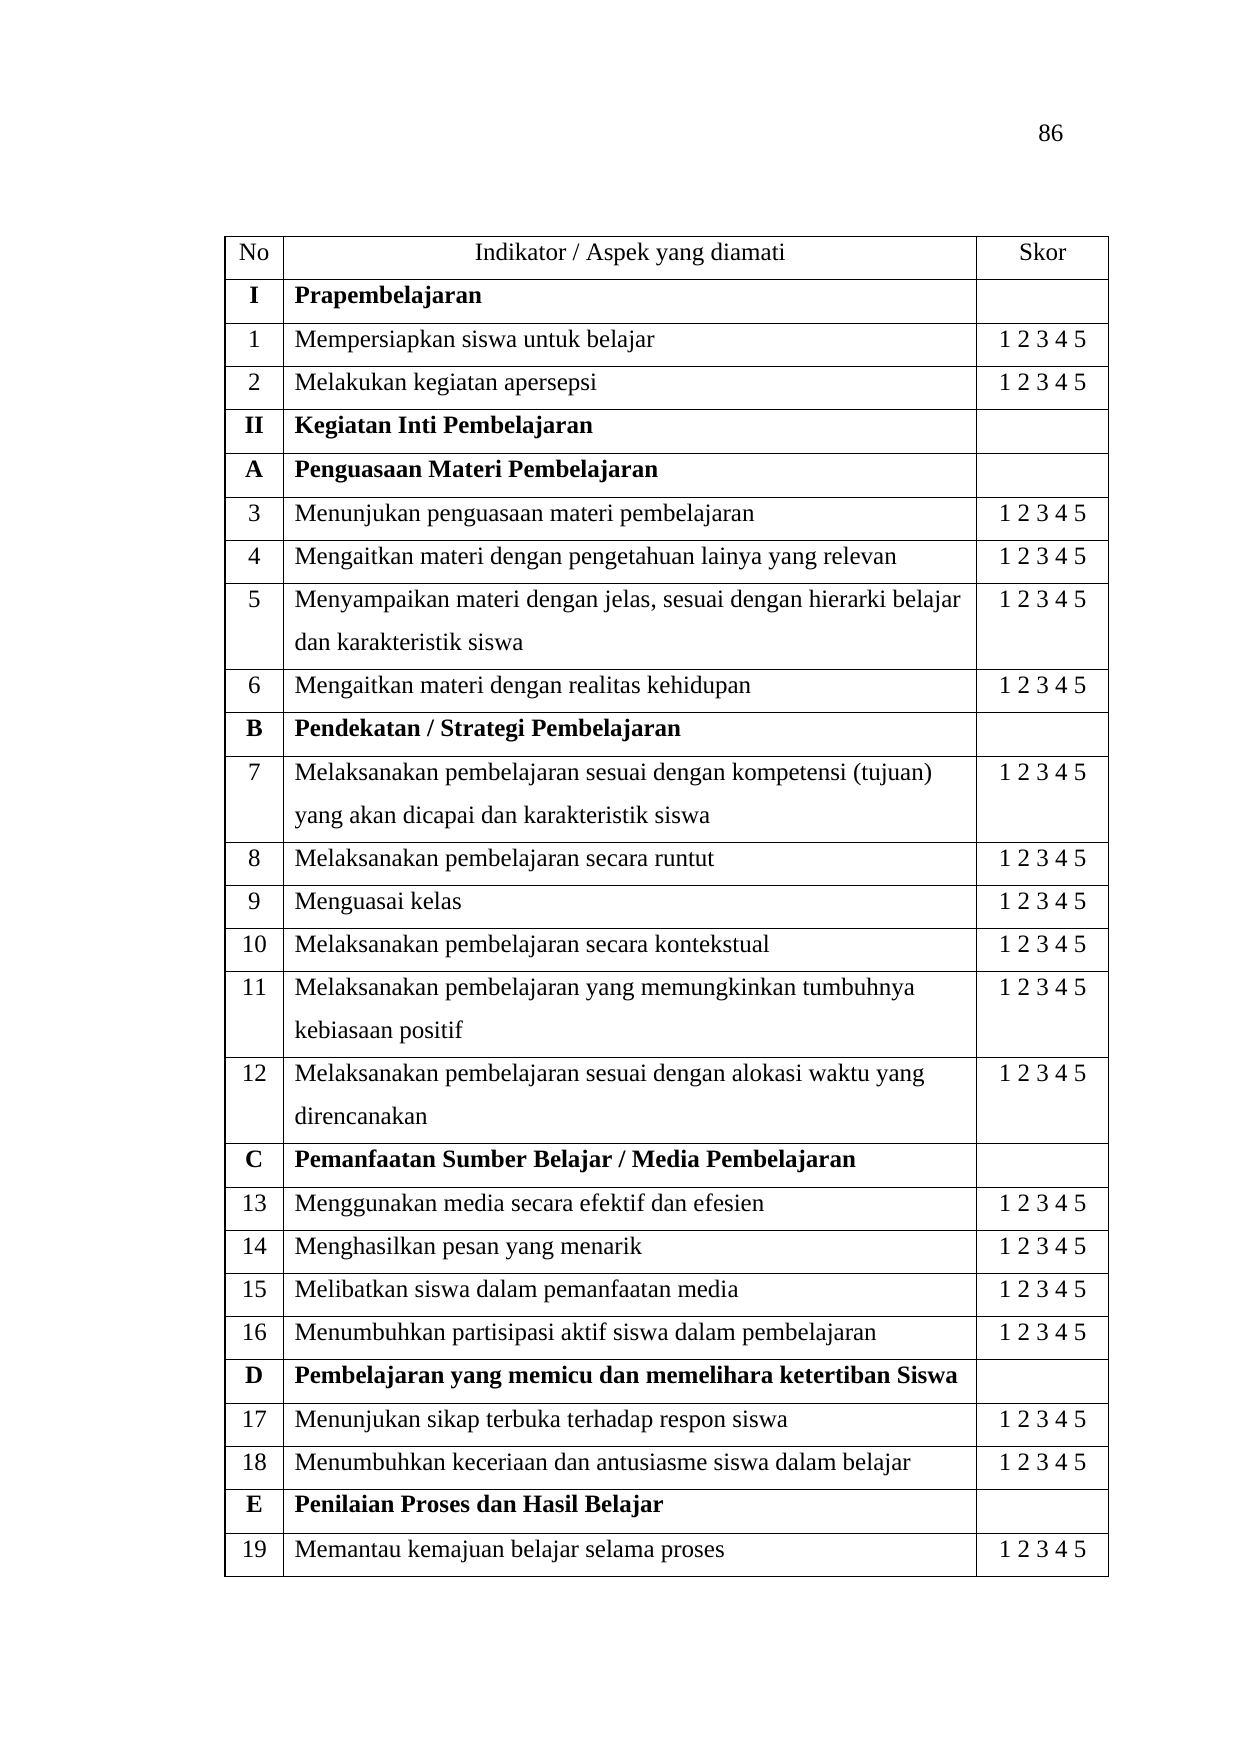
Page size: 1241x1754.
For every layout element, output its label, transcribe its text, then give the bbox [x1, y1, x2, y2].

table_cell [977, 713, 1108, 756]
table_cell 11 [226, 972, 283, 1057]
table_cell 9 [226, 886, 283, 928]
table_cell Menggunakan media secara efektif dan efesien [284, 1188, 976, 1230]
table_cell 1 2 3 4 5 [977, 1058, 1108, 1143]
table_cell 1 2 3 4 5 [977, 541, 1108, 583]
table_cell Menunjukan sikap terbuka terhadap respon siswa [284, 1404, 976, 1446]
table_cell Pembelajaran yang memicu dan memelihara ketertiban Siswa [284, 1360, 976, 1403]
table_header Skor [977, 237, 1108, 279]
table_cell 1 2 3 4 5 [977, 367, 1108, 409]
table_cell Mempersiapkan siswa untuk belajar [284, 324, 976, 366]
table_cell Mengaitkan materi dengan realitas kehidupan [284, 670, 976, 712]
table_cell 1 2 3 4 5 [977, 929, 1108, 971]
table_cell [977, 280, 1108, 323]
table_cell Penilaian Proses dan Hasil Belajar [284, 1490, 976, 1533]
table_cell Menguasai kelas [284, 886, 976, 928]
table_cell 2 [226, 367, 283, 409]
table_cell Pemanfaatan Sumber Belajar / Media Pembelajaran [284, 1144, 976, 1187]
table_header No [226, 237, 283, 279]
table_cell B [226, 713, 283, 756]
table_cell [977, 454, 1108, 497]
table_cell 1 2 3 4 5 [977, 324, 1108, 366]
table_cell 18 [226, 1447, 283, 1488]
table_cell D [226, 1360, 283, 1403]
table_cell 1 2 3 4 5 [977, 843, 1108, 885]
table_cell 1 2 3 4 5 [977, 1231, 1108, 1273]
table_cell Menumbuhkan partisipasi aktif siswa dalam pembelajaran [284, 1317, 976, 1359]
table_cell 5 [226, 584, 283, 669]
table_cell Kegiatan Inti Pembelajaran [284, 410, 976, 453]
table_cell Pendekatan / Strategi Pembelajaran [284, 713, 976, 756]
table_cell Melaksanakan pembelajaran secara runtut [284, 843, 976, 885]
table_cell 1 2 3 4 5 [977, 670, 1108, 712]
table_cell 4 [226, 541, 283, 583]
table_cell 1 2 3 4 5 [977, 1534, 1108, 1576]
table_cell Menumbuhkan keceriaan dan antusiasme siswa dalam belajar [284, 1447, 976, 1488]
table_cell 1 2 3 4 5 [977, 886, 1108, 928]
table_cell 1 2 3 4 5 [977, 498, 1108, 540]
table_cell I [226, 280, 283, 323]
table_cell 14 [226, 1231, 283, 1273]
table_cell 17 [226, 1404, 283, 1446]
table_cell 1 2 3 4 5 [977, 1274, 1108, 1316]
table_cell 6 [226, 670, 283, 712]
table_cell Penguasaan Materi Pembelajaran [284, 454, 976, 497]
table_cell [977, 1144, 1108, 1187]
table_cell [977, 410, 1108, 453]
table_cell 1 2 3 4 5 [977, 584, 1108, 669]
table_cell E [226, 1490, 283, 1533]
table_cell [977, 1360, 1108, 1403]
table_cell 1 2 3 4 5 [977, 1447, 1108, 1488]
table_cell Melibatkan siswa dalam pemanfaatan media [284, 1274, 976, 1316]
table_cell Menghasilkan pesan yang menarik [284, 1231, 976, 1273]
table_cell 1 2 3 4 5 [977, 1317, 1108, 1359]
table_cell 1 [226, 324, 283, 366]
table_cell 13 [226, 1188, 283, 1230]
table_cell Melaksanakan pembelajaran sesuai dengan alokasi waktu yang direncanakan [284, 1058, 976, 1143]
table_cell 1 2 3 4 5 [977, 972, 1108, 1057]
table_cell 10 [226, 929, 283, 971]
table_cell 1 2 3 4 5 [977, 1404, 1108, 1446]
table_cell 15 [226, 1274, 283, 1316]
table_cell II [226, 410, 283, 453]
table_cell 1 2 3 4 5 [977, 1188, 1108, 1230]
table_cell 8 [226, 843, 283, 885]
table_cell Melaksanakan pembelajaran yang memungkinkan tumbuhnya kebiasaan positif [284, 972, 976, 1057]
table_cell 16 [226, 1317, 283, 1359]
table_cell C [226, 1144, 283, 1187]
table_cell [977, 1490, 1108, 1533]
table_cell Prapembelajaran [284, 280, 976, 323]
table_cell Melaksanakan pembelajaran sesuai dengan kompetensi (tujuan) yang akan dicapai dan karakteristik siswa [284, 757, 976, 842]
table_cell 1 2 3 4 5 [977, 757, 1108, 842]
table_cell Mengaitkan materi dengan pengetahuan lainya yang relevan [284, 541, 976, 583]
table_cell 19 [226, 1534, 283, 1576]
table_cell 7 [226, 757, 283, 842]
table_cell 12 [226, 1058, 283, 1143]
table_header Indikator / Aspek yang diamati [284, 237, 976, 279]
table_cell Melakukan kegiatan apersepsi [284, 367, 976, 409]
table_cell A [226, 454, 283, 497]
table_cell 3 [226, 498, 283, 540]
table_cell Menunjukan penguasaan materi pembelajaran [284, 498, 976, 540]
table_cell Memantau kemajuan belajar selama proses [284, 1534, 976, 1576]
table_cell Menyampaikan materi dengan jelas, sesuai dengan hierarki belajar dan karakteristik siswa [284, 584, 976, 669]
table_cell Melaksanakan pembelajaran secara kontekstual [284, 929, 976, 971]
